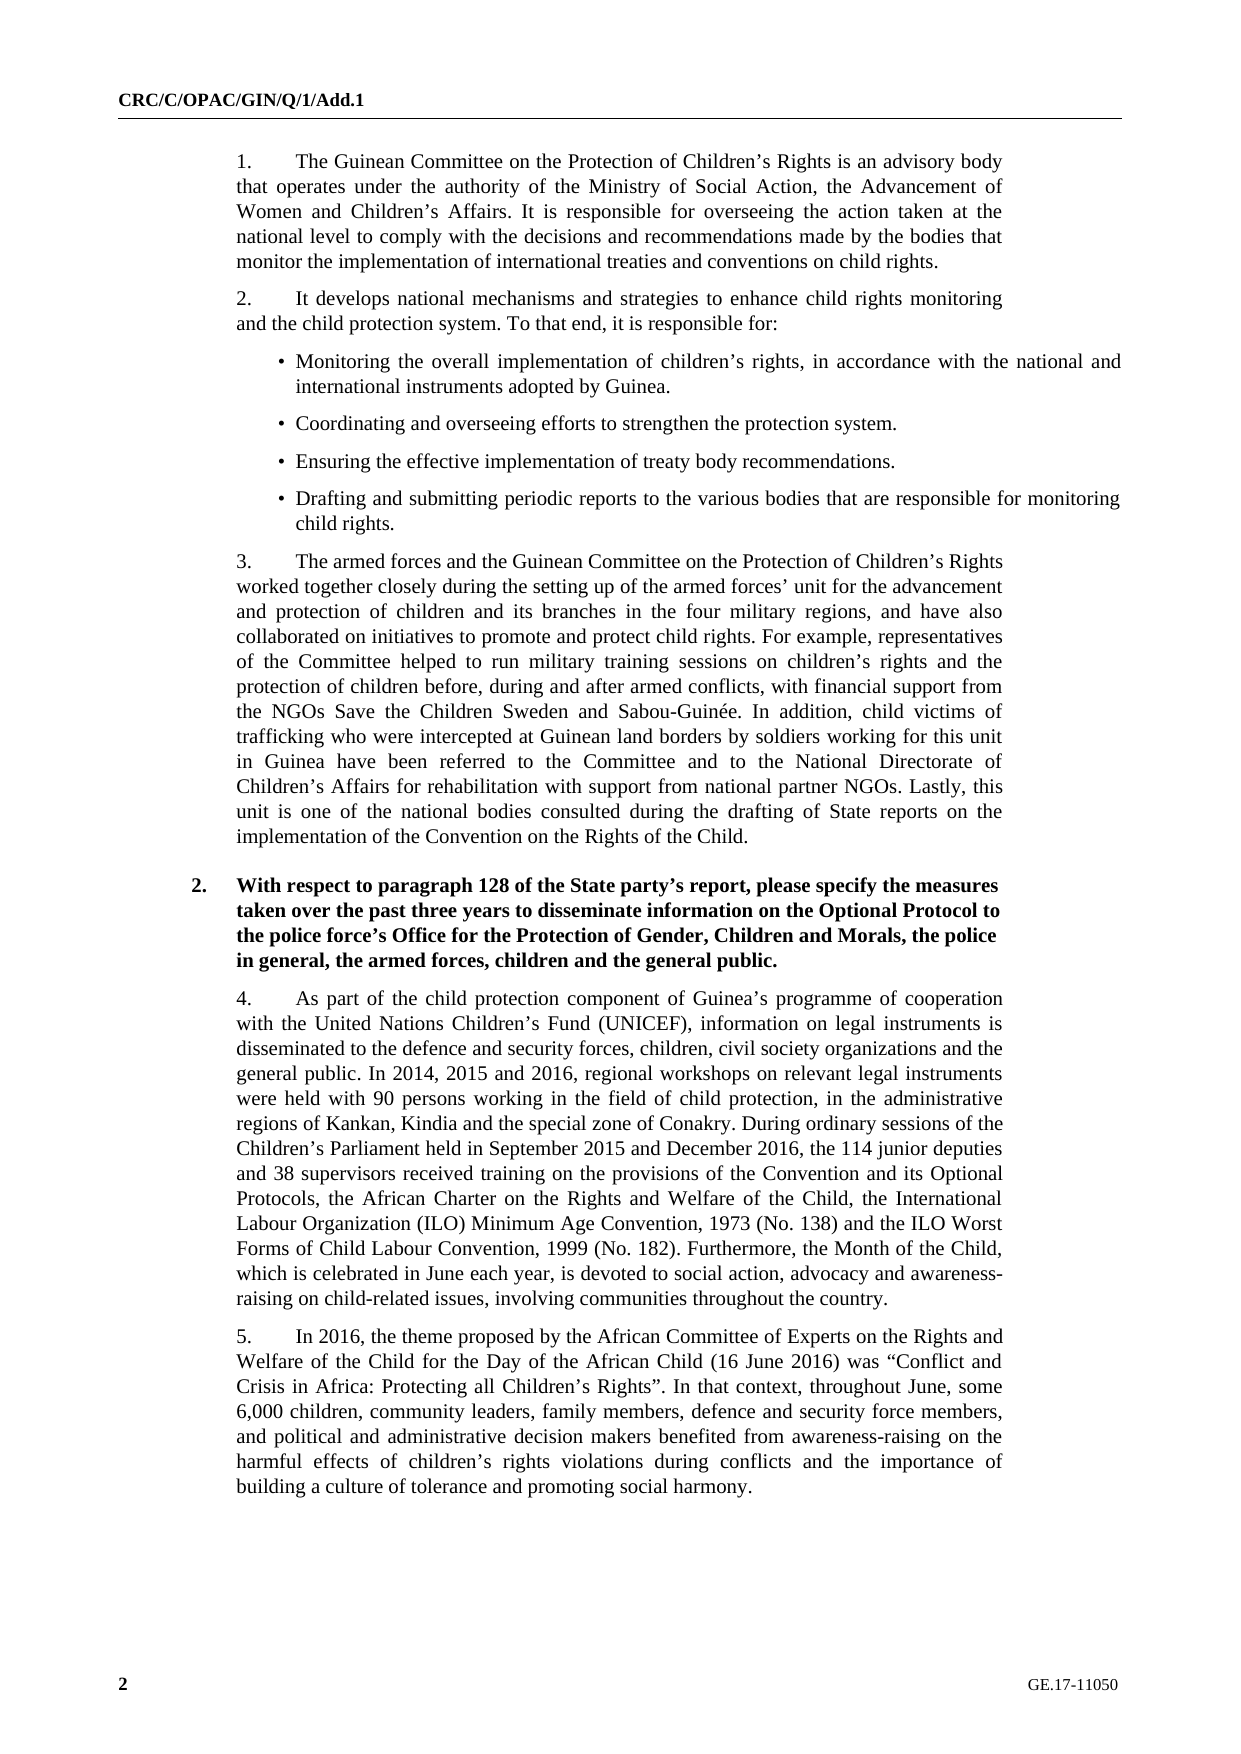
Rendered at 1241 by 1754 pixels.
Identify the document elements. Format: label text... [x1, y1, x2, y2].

text 5. In 2016, the theme proposed by the African Committee of Experts on the Rights and Welfare of the Child for the Day of the African Child (16 June 2016) was “Conflict and Crisis in Africa: Protecting all Children’s Rights”. In that context, throughout June, some 6,000 children, community leaders, family members, defence and security force members, and political and administrative decision makers benefited from awareness-raising on the harmful effects of children’s rights violations during conflicts and the importance of building a culture of tolerance and promoting social harmony. [236, 1323, 1004, 1498]
text Drafting and submitting periodic reports to the various bodies that are responsible for monitoring child rights. [278, 485, 1122, 535]
text 2. With respect to paragraph 128 of the State party’s report, please specify the measures taken over the past three years to disseminate information on the Optional Protocol to the police force’s Office for the Protection of Gender, Children and Morals, the police in general, the armed forces, children and the general public. [118, 873, 1004, 973]
text Ensuring the effective implementation of treaty body recommendations. [278, 448, 1122, 473]
text 1. The Guinean Committee on the Protection of Children’s Rights is an advisory body that operates under the authority of the Ministry of Social Action, the Advancement of Women and Children’s Affairs. It is responsible for overseeing the action taken at the national level to comply with the decisions and recommendations made by the bodies that monitor the implementation of international treaties and conventions on child rights. [236, 148, 1004, 273]
text 4. As part of the child protection component of Guinea’s programme of cooperation with the United Nations Children’s Fund (UNICEF), information on legal instruments is disseminated to the defence and security forces, children, civil society organizations and the general public. In 2014, 2015 and 2016, regional workshops on relevant legal instruments were held with 90 persons working in the field of child protection, in the administrative regions of Kankan, Kindia and the special zone of Conakry. During ordinary sessions of the Children’s Parliament held in September 2015 and December 2016, the 114 junior deputies and 38 supervisors received training on the provisions of the Convention and its Optional Protocols, the African Charter on the Rights and Welfare of the Child, the International Labour Organization (ILO) Minimum Age Convention, 1973 (No. 138) and the ILO Worst Forms of Child Labour Convention, 1999 (No. 182). Furthermore, the Month of the Child, which is celebrated in June each year, is devoted to social action, advocacy and awareness-raising on child-related issues, involving communities throughout the country. [236, 985, 1004, 1310]
text 2. It develops national mechanisms and strategies to enhance child rights monitoring and the child protection system. To that end, it is responsible for: [236, 285, 1004, 335]
text Coordinating and overseeing efforts to strengthen the protection system. [278, 410, 1122, 435]
text Monitoring the overall implementation of children’s rights, in accordance with the national and international instruments adopted by Guinea. [278, 348, 1122, 398]
text 3. The armed forces and the Guinean Committee on the Protection of Children’s Rights worked together closely during the setting up of the armed forces’ unit for the advancement and protection of children and its branches in the four military regions, and have also collaborated on initiatives to promote and protect child rights. For example, representatives of the Committee helped to run military training sessions on children’s rights and the protection of children before, during and after armed conflicts, with financial support from the NGOs Save the Children Sweden and Sabou-Guinée. In addition, child victims of trafficking who were intercepted at Guinean land borders by soldiers working for this unit in Guinea have been referred to the Committee and to the National Directorate of Children’s Affairs for rehabilitation with support from national partner NGOs. Lastly, this unit is one of the national bodies consulted during the drafting of State reports on the implementation of the Convention on the Rights of the Child. [236, 548, 1004, 848]
